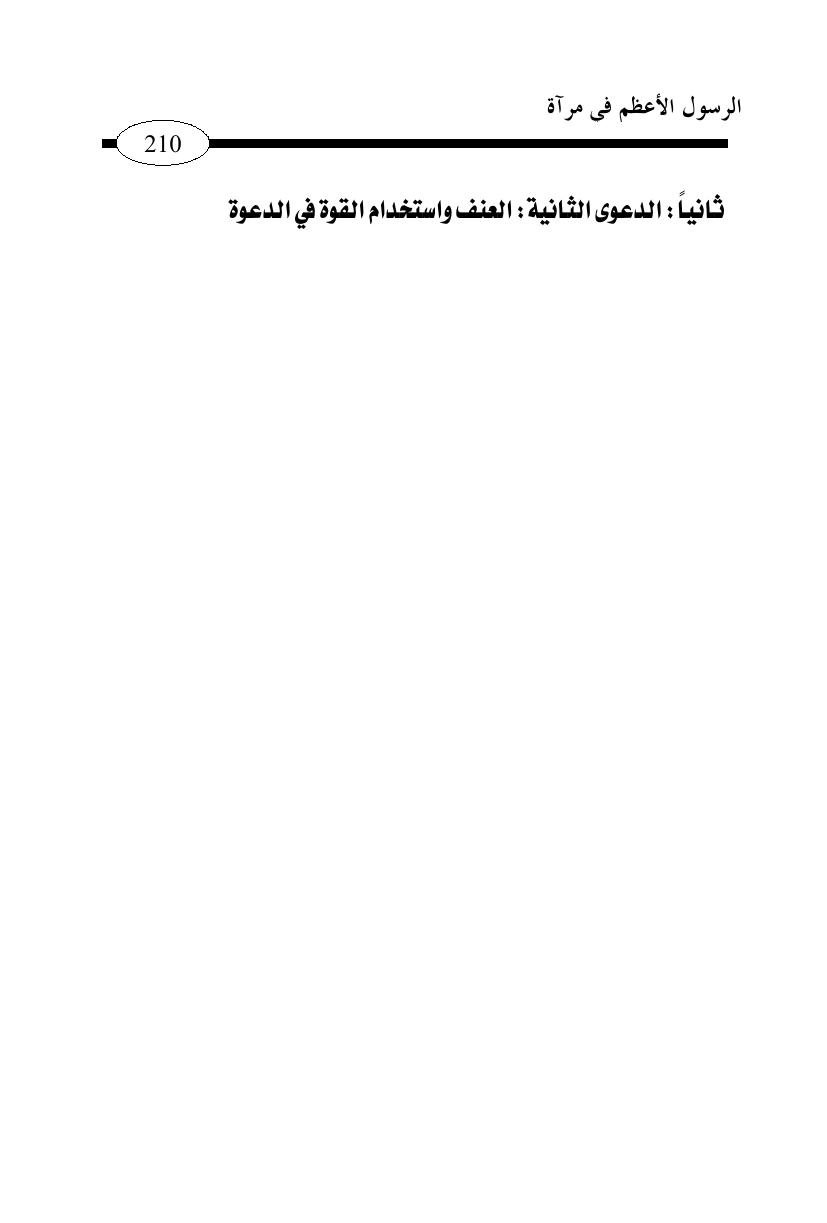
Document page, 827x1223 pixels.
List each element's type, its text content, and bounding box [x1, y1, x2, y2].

text ثانياً: الدعوى الثانية: العنف واستخدام القوة في الدعوة [103, 188, 724, 236]
